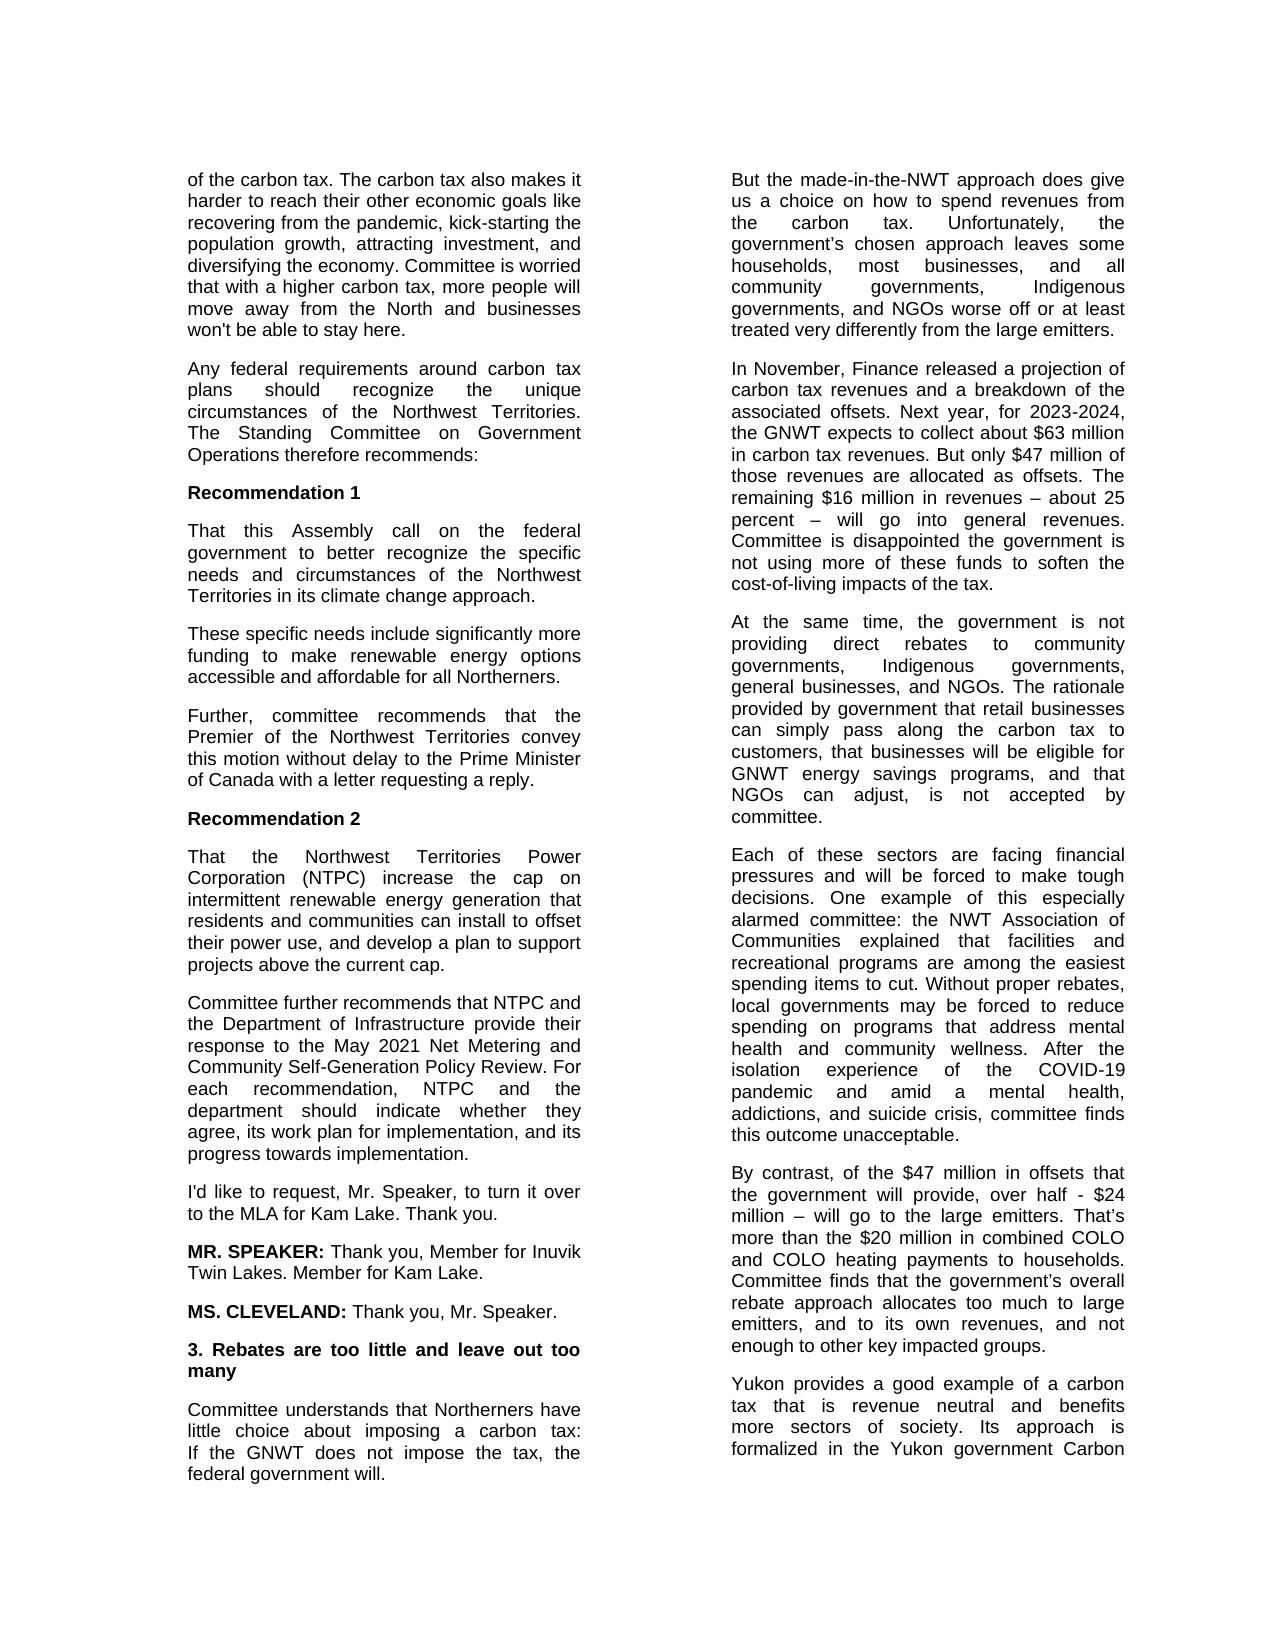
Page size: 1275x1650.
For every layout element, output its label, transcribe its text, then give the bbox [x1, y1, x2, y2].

text In November, Finance released a projection of carbon tax revenues and a breakdown of the associated offsets. Next year, for 2023-2024, the GNWT expects to collect about $63 million in carbon tax revenues. But only $47 million of those revenues are allocated as offsets. The remaining $16 million in revenues – about 25 percent – will go into general revenues. Committee is disappointed the government is not using more of these funds to soften the cost-of-living impacts of the tax. [731, 357, 1125, 595]
text By contrast, of the $47 million in offsets that the government will provide, over half - $24 million – will go to the large emitters. That’s more than the $20 million in combined COLO and COLO heating payments to households. Committee finds that the government’s overall rebate approach allocates too much to large emitters, and to its own revenues, and not enough to other key impacted groups. [731, 1162, 1125, 1356]
text Committee understands that Northerners have little choice about imposing a carbon tax: If the GNWT does not impose the tax, the federal government will. [187, 1398, 581, 1485]
text 3. Rebates are too little and leave out too many [187, 1339, 581, 1382]
text That the Northwest Territories Power Corporation (NTPC) increase the cap on intermittent renewable energy generation that residents and communities can install to offset their power use, and develop a plan to support projects above the current cap. [187, 846, 581, 975]
text I'd like to request, Mr. Speaker, to turn it over to the MLA for Kam Lake. Thank you. [187, 1181, 581, 1224]
text But the made-in-the-NWT approach does give us a choice on how to spend revenues from the carbon tax. Unfortunately, the government’s chosen approach leaves some households, most businesses, and all community governments, Indigenous governments, and NGOs worse off or at least treated very differently from the large emitters. [731, 168, 1125, 341]
text Each of these sectors are facing financial pressures and will be forced to make tough decisions. One example of this especially alarmed committee: the NWT Association of Communities explained that facilities and recreational programs are among the easiest spending items to cut. Without proper rebates, local governments may be forced to reduce spending on programs that address mental health and community wellness. After the isolation experience of the COVID-19 pandemic and amid a mental health, addictions, and suicide crisis, committee finds this outcome unacceptable. [731, 844, 1125, 1146]
text Committee further recommends that NTPC and the Department of Infrastructure provide their response to the May 2021 Net Metering and Community Self-Generation Policy Review. For each recommendation, NTPC and the department should indicate whether they agree, its work plan for implementation, and its progress towards implementation. [187, 992, 581, 1164]
text Recommendation 2 [187, 807, 581, 829]
text These specific needs include significantly more funding to make renewable energy options accessible and affordable for all Northerners. [187, 623, 581, 688]
text MR. SPEAKER: Thank you, Member for Inuvik Twin Lakes. Member for Kam Lake. [187, 1241, 581, 1284]
text MS. CLEVELAND: Thank you, Mr. Speaker. [187, 1300, 581, 1322]
text Recommendation 1 [187, 482, 581, 503]
text Any federal requirements around carbon tax plans should recognize the unique circumstances of the Northwest Territories. The Standing Committee on Government Operations therefore recommends: [187, 357, 581, 465]
text That this Assembly call on the federal government to better recognize the specific needs and circumstances of the Northwest Territories in its climate change approach. [187, 520, 581, 606]
text Further, committee recommends that the Premier of the Northwest Territories convey this motion without delay to the Prime Minister of Canada with a letter requesting a reply. [187, 704, 581, 791]
text At the same time, the government is not providing direct rebates to community governments, Indigenous governments, general businesses, and NGOs. The rationale provided by government that retail businesses can simply pass along the carbon tax to customers, that businesses will be eligible for GNWT energy savings programs, and that NGOs can adjust, is not accepted by committee. [731, 611, 1125, 827]
